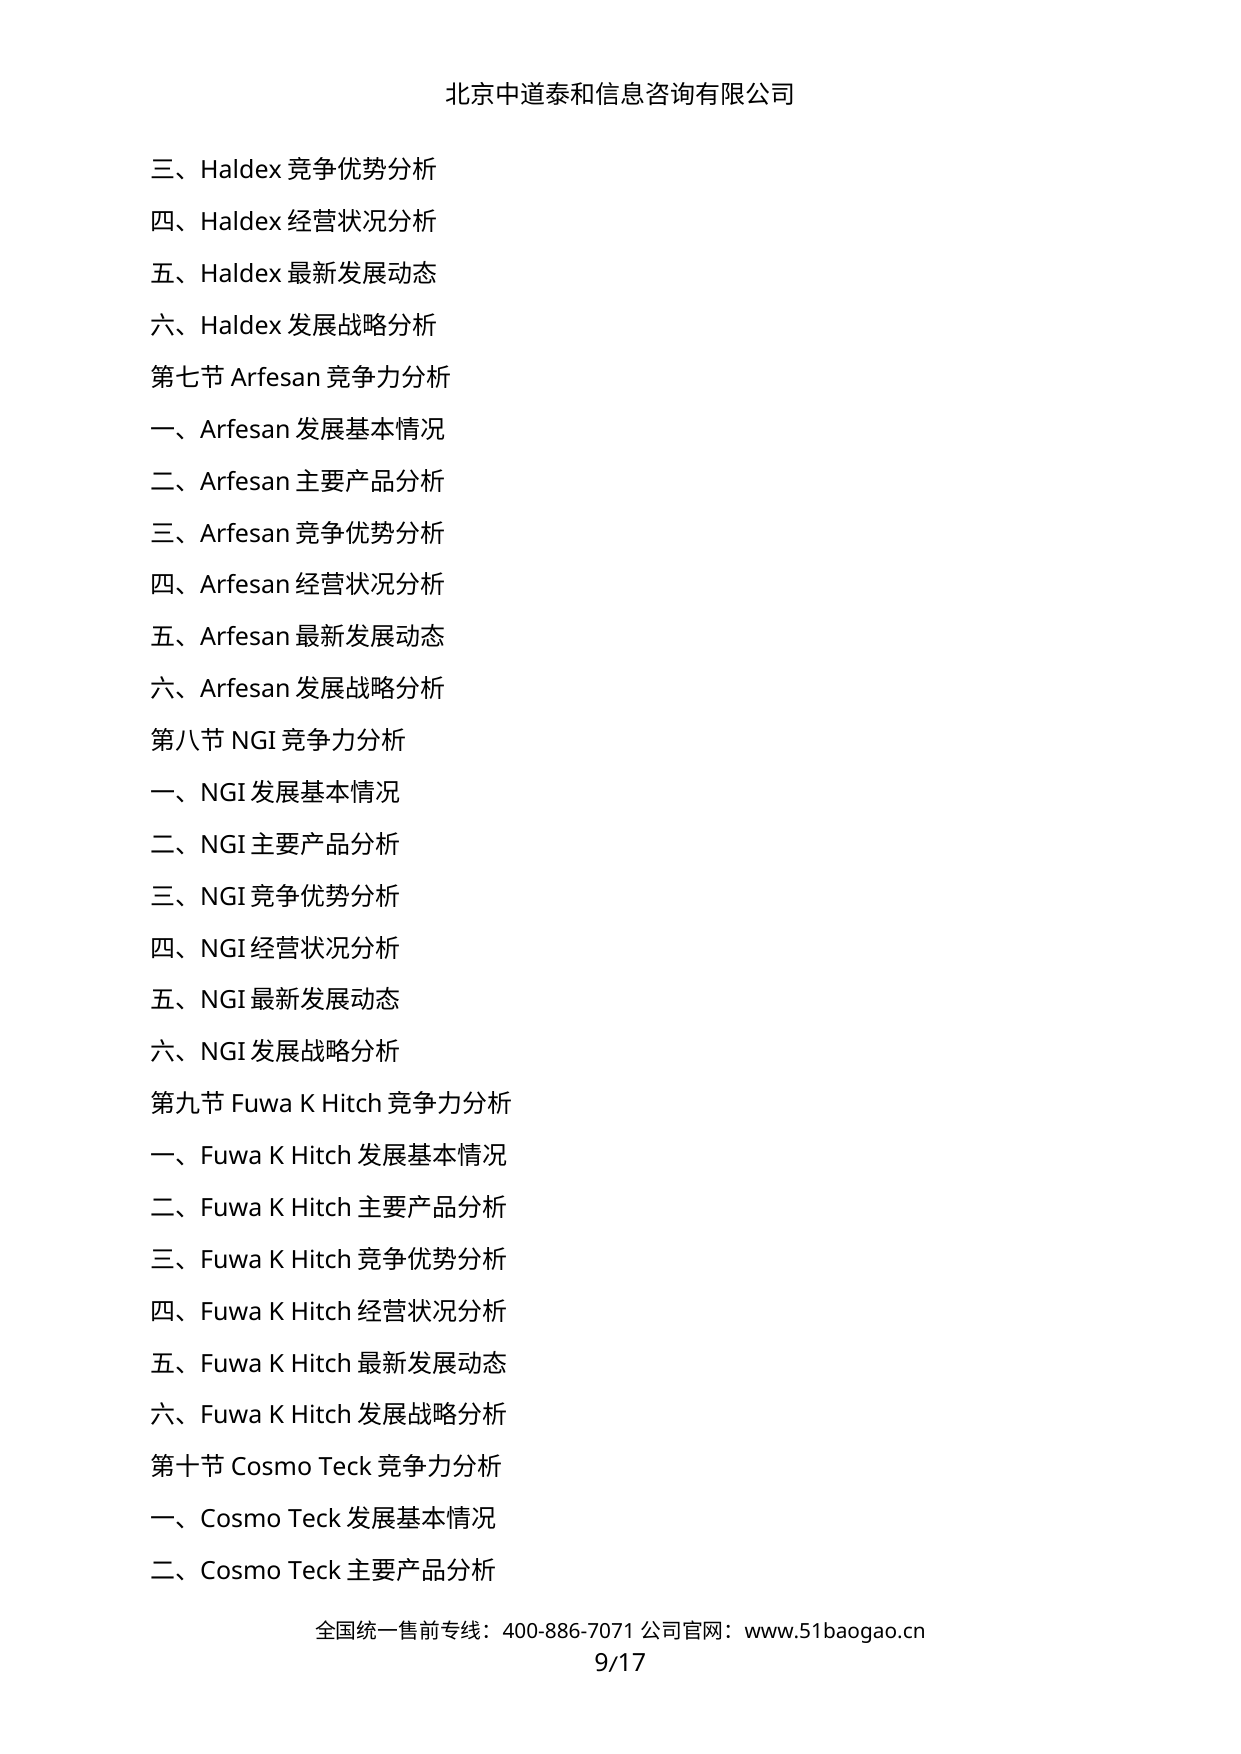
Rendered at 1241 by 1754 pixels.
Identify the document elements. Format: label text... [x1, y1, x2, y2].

text 三、Arfesan竞争优势分析 [150, 513, 1090, 549]
text 一、Fuwa K Hitch发展基本情况 [150, 1136, 1090, 1172]
text 三、Haldex竞争优势分析 [150, 150, 1090, 186]
text 一、Arfesan发展基本情况 [150, 409, 1090, 446]
text 六、Haldex发展战略分析 [150, 306, 1090, 342]
text 三、NGI竞争优势分析 [150, 876, 1090, 912]
text 五、Arfesan最新发展动态 [150, 617, 1090, 653]
text 六、NGI发展战略分析 [150, 1032, 1090, 1068]
text 二、Fuwa K Hitch主要产品分析 [150, 1187, 1090, 1224]
text 第十节 Cosmo Teck竞争力分析 [150, 1447, 1090, 1483]
text 二、Arfesan主要产品分析 [150, 461, 1090, 497]
text 第七节 Arfesan竞争力分析 [150, 357, 1090, 394]
text 一、NGI发展基本情况 [150, 772, 1090, 809]
text 六、Fuwa K Hitch发展战略分析 [150, 1395, 1090, 1431]
text 一、Cosmo Teck发展基本情况 [150, 1499, 1090, 1535]
text 五、Fuwa K Hitch最新发展动态 [150, 1343, 1090, 1379]
text 四、Haldex经营状况分析 [150, 202, 1090, 238]
text 五、NGI最新发展动态 [150, 980, 1090, 1016]
text 五、Haldex最新发展动态 [150, 254, 1090, 290]
text 二、Cosmo Teck主要产品分析 [150, 1551, 1090, 1587]
text 四、Fuwa K Hitch经营状况分析 [150, 1291, 1090, 1327]
text 四、Arfesan经营状况分析 [150, 565, 1090, 601]
text 六、Arfesan发展战略分析 [150, 669, 1090, 705]
text 二、NGI主要产品分析 [150, 824, 1090, 861]
text 四、NGI经营状况分析 [150, 928, 1090, 964]
text 三、Fuwa K Hitch竞争优势分析 [150, 1239, 1090, 1276]
text 第八节 NGI竞争力分析 [150, 721, 1090, 757]
text 第九节 Fuwa K Hitch竞争力分析 [150, 1084, 1090, 1120]
